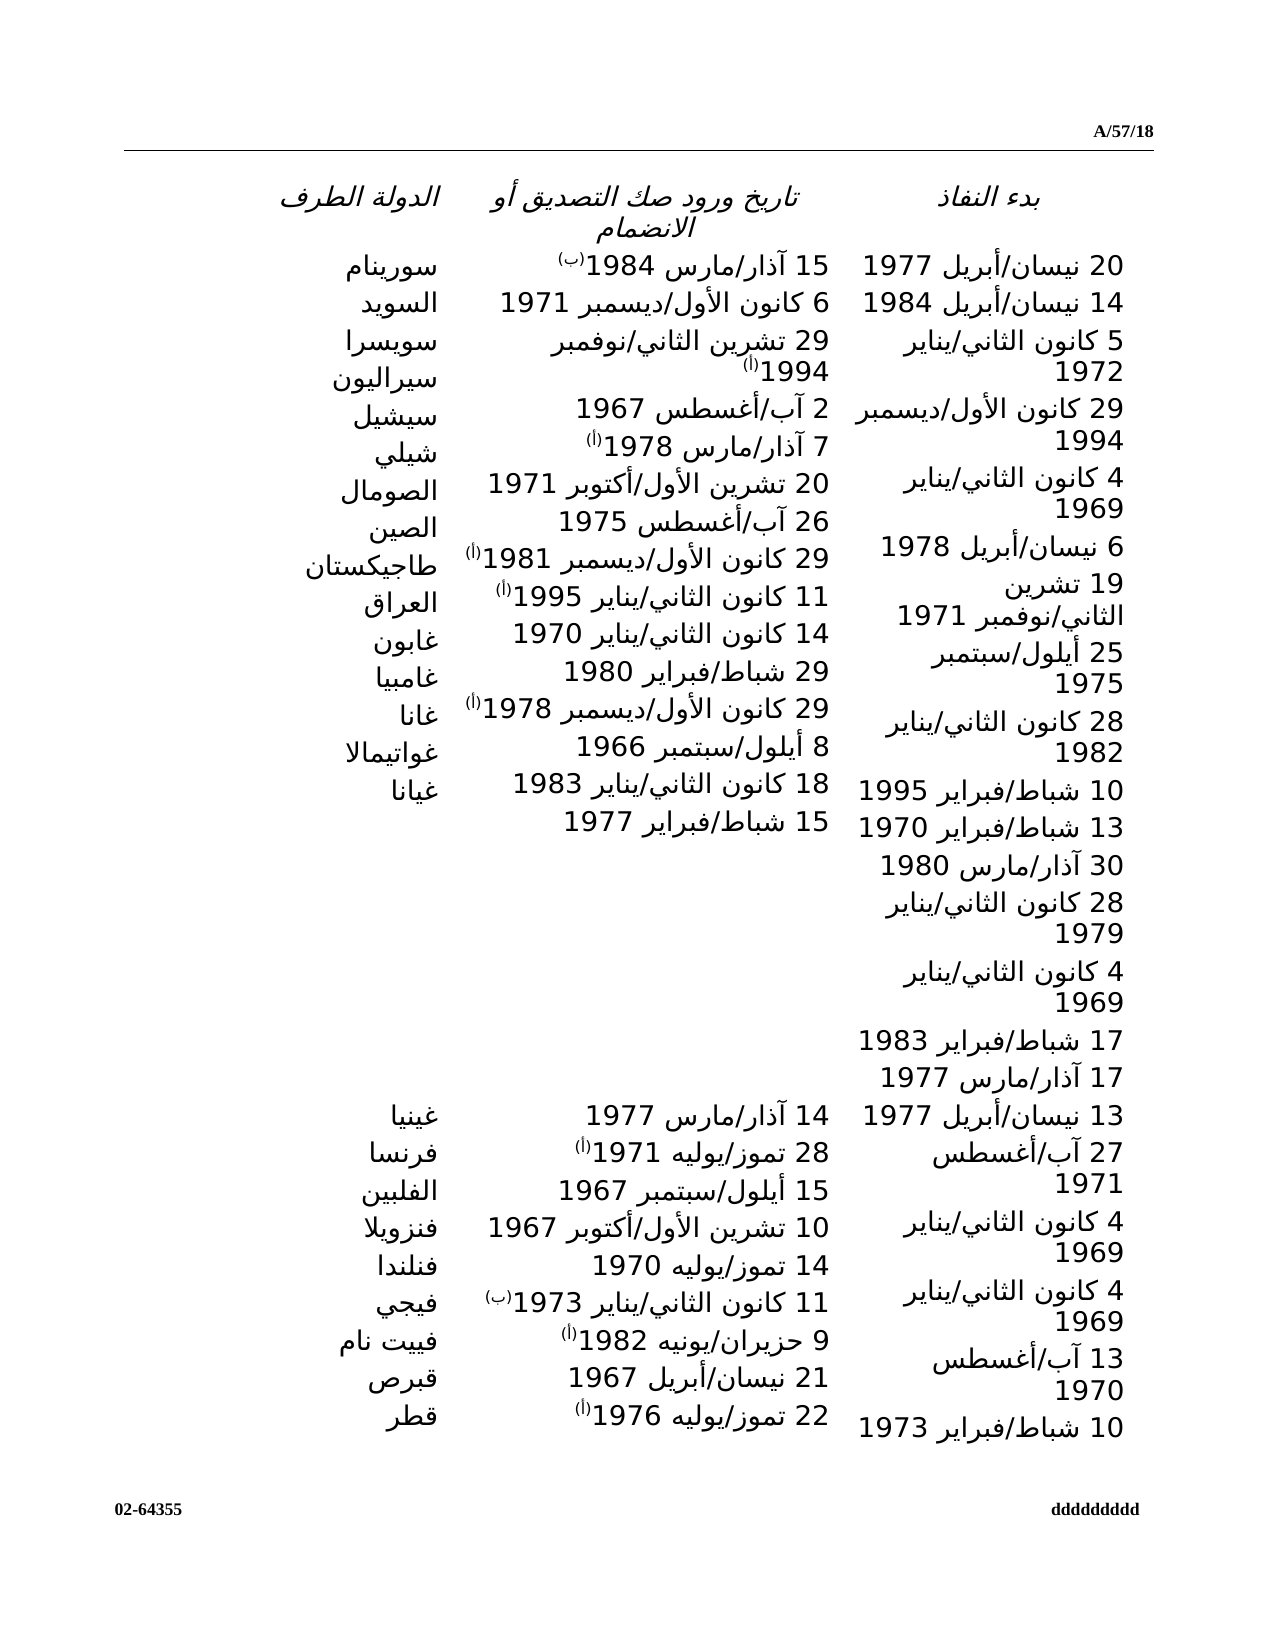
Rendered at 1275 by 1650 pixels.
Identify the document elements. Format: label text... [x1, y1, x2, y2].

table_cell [841, 1100, 1136, 1450]
table_header بدء النفاذ [840, 181, 1136, 250]
table_header تاريخ ورود صك التصديق أو الانضمام [449, 181, 840, 250]
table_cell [449, 1100, 841, 1450]
table_header الدولة الطرف [139, 181, 449, 250]
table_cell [449, 250, 841, 1100]
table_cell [841, 250, 1136, 1100]
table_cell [139, 1100, 449, 1450]
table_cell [139, 250, 449, 1100]
